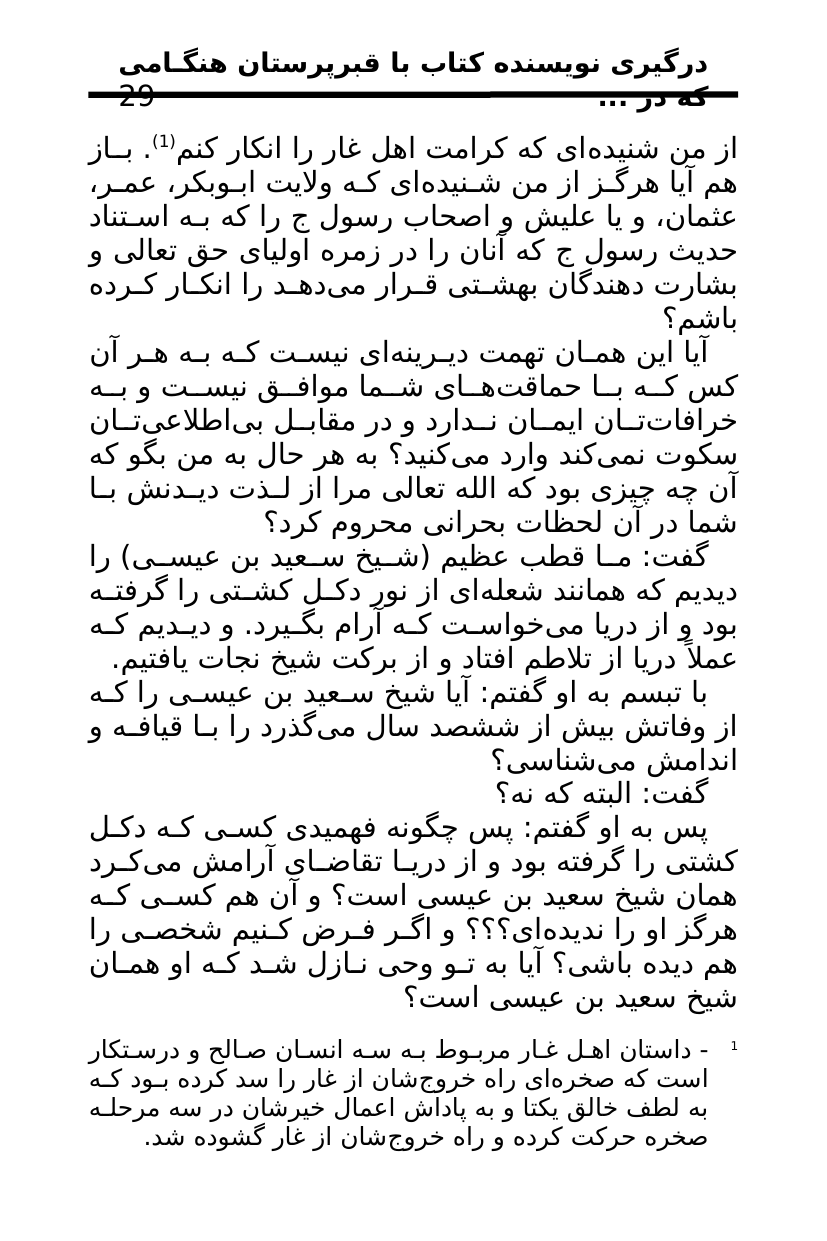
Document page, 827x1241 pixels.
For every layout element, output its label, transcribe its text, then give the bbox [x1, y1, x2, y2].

text با تبسم به او گفتم: آیا شیخ سعید بن عیسی را که از وفاتش بیش از ششصد سال می‌گذرد را با قیافه و اندامش می‌شناسی؟ [89, 675, 738, 777]
text گفت: البته که نه؟ [89, 777, 738, 811]
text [89, 132, 738, 335]
text پس به او گفتم: پس چگونه فهمیدی کسی که دکل کشتی را گرفته بود و از دریا تقاضای آرامش می‌کرد همان شیخ سعید بن عیسی است؟ و آن هم کسی که هرگز او را ندیده‌ای؟؟؟ و اگر فرض کنیم شخصی را هم دیده باشی؟ آیا به تو وحی نازل شد که او همان شیخ سعید بن عیسی است؟ [89, 811, 738, 1014]
text آیا این همان تهمت دیرینه‌ای نیست که به هر آن کس که با حماقت‌های شما موافق نیست و به خرافات‌تان ایمان ندارد و در مقابل بی‌اطلاعی‌تان سکوت نمی‌کند وارد می‌کنید؟ به هر حال به من بگو که آن چه چیزی بود که الله تعالی مرا از لذت دیدنش با شما در آن لحظات بحرانی محروم کرد؟ [89, 335, 738, 539]
text گفت: ما قطب عظیم (شیخ سعید بن عیسی) را دیدیم که همانند شعله‌ای از نور دکل کشتی را گرفته بود و از دریا می‌خواست که آرام بگیرد. و دیدیم که عملاً دریا از تلاطم افتاد و از برکت شیخ نجات یافتیم. [89, 539, 738, 675]
